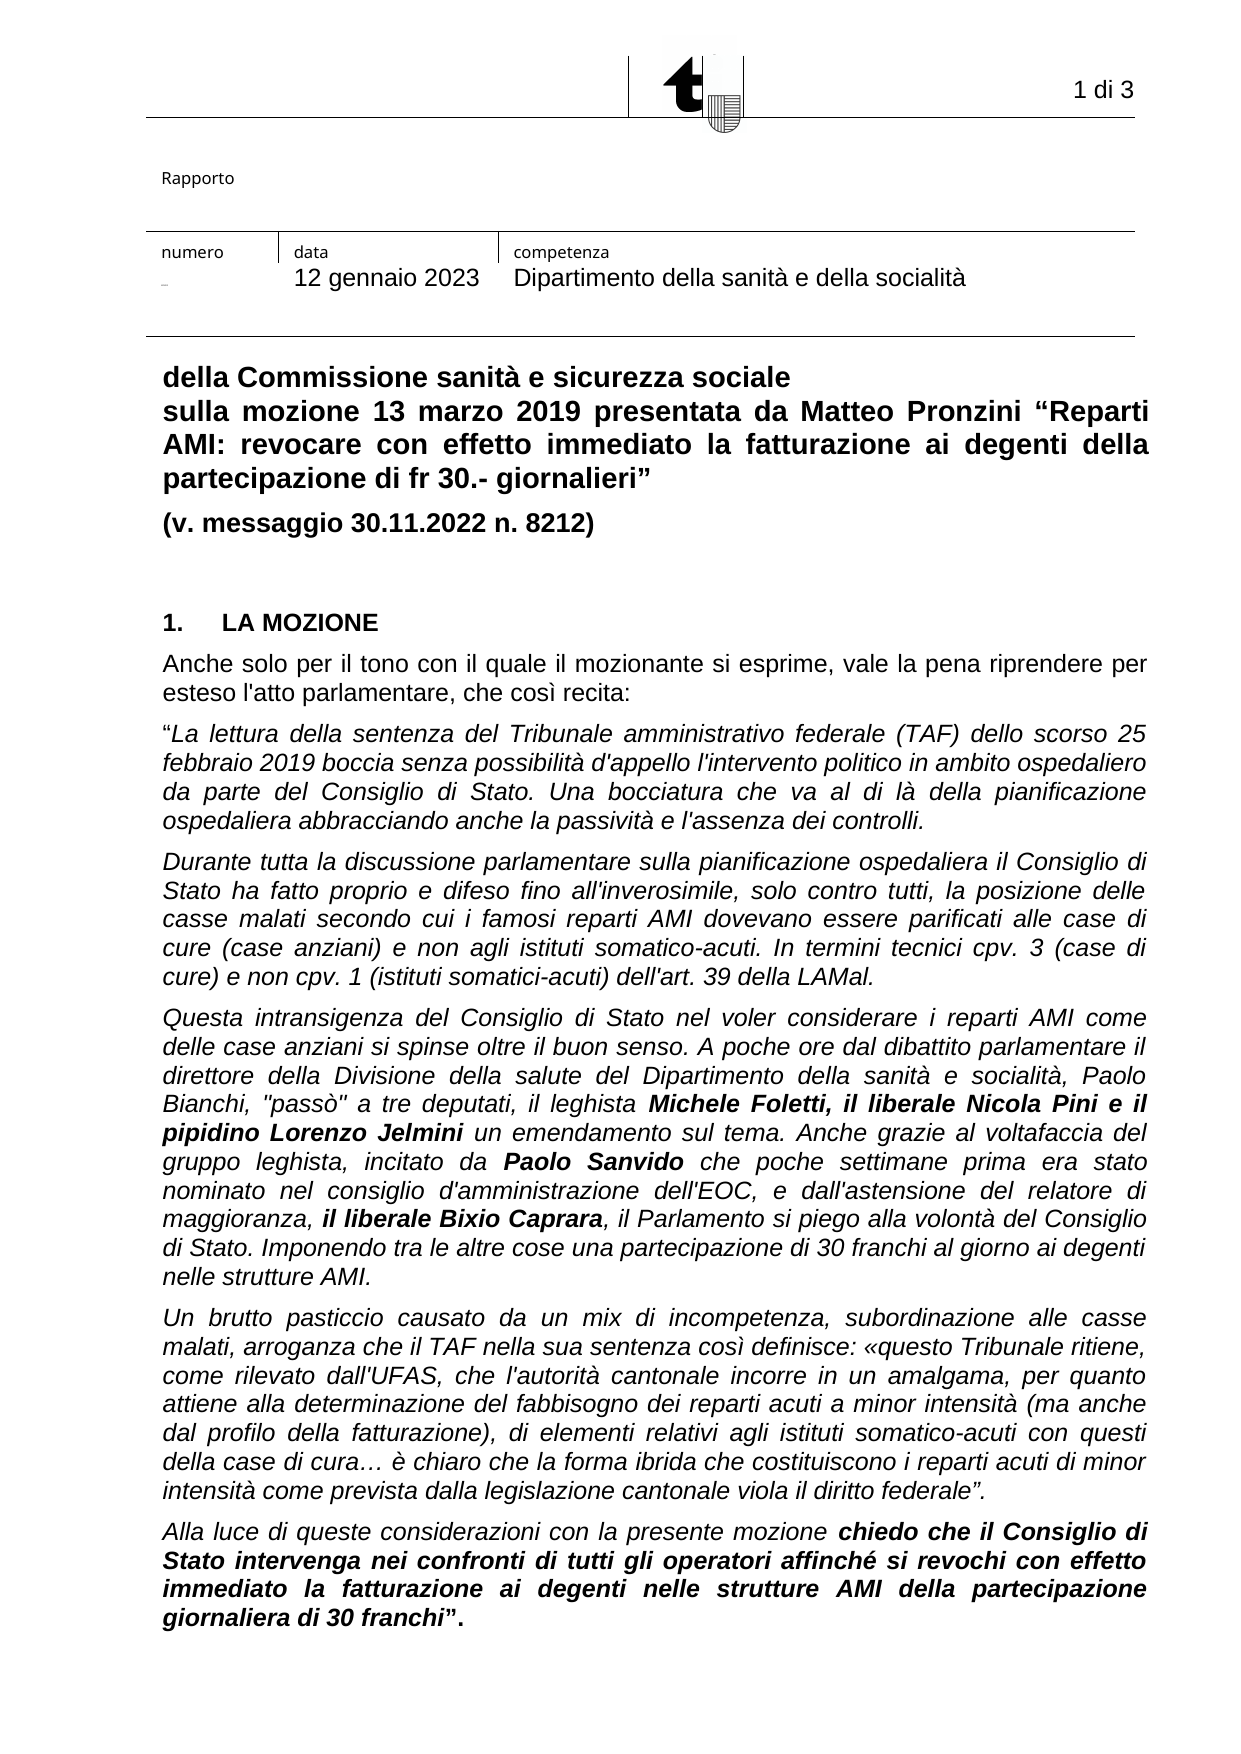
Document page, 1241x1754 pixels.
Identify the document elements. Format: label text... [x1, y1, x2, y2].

text sulla mozione 13 marzo 2019 presentata da Matteo Pronzini “Reparti AMI: revocare con effetto immediato la fatturazione ai degenti della partecipazione di fr 30.- giornalieri” [162, 394, 1151, 494]
text “La lettura della sentenza del Tribunale amministrativo federale (TAF) dello scorso 25 febbraio 2019 boccia senza possibilità d'appello l'intervento politico in ambito ospedaliero da parte del Consiglio di Stato. Una bocciatura che va al di là della pianificazione ospedaliera abbracciando anche la passività e l'assenza dei controlli. [162, 719, 1151, 834]
text Un brutto pasticcio causato da un mix di incompetenza, subordinazione alle casse malati, arroganza che il TAF nella sua sentenza così definisce: «questo Tribunale ritiene, come rilevato dall'UFAS, che l'autorità cantonale incorre in un amalgama, per quanto attiene alla determinazione del fabbisogno dei reparti acuti a minor intensità (ma anche dal profilo della fatturazione), di elementi relativi agli istituti somatico-acuti con questi della case di cura… è chiaro che la forma ibrida che costituiscono i reparti acuti di minor intensità come prevista dalla legislazione cantonale viola il diritto federale”. [162, 1303, 1151, 1504]
picture [744, 55, 748, 117]
text Alla luce di queste considerazioni con la presente mozione chiedo che il Consiglio di Stato intervenga nei confronti di tutti gli operatori affinché si revochi con effetto immediato la fatturazione ai degenti nelle strutture AMI della partecipazione giornaliera di 30 franchi”. [162, 1517, 1151, 1632]
text (v. messaggio 30.11.2022 n. 8212) [162, 507, 1151, 538]
picture [703, 55, 743, 117]
picture [701, 118, 748, 133]
text della Commissione sanità e sicurezza sociale [162, 360, 1151, 394]
text Questa intransigenza del Consiglio di Stato nel voler considerare i reparti AMI come delle case anziani si spinse oltre il buon senso. A poche ore dal dibattito parlamentare il direttore della Divisione della salute del Dipartimento della sanità e socialità, Paolo Bianchi, "passò" a tre deputati, il leghista Michele Foletti, il liberale Nicola Pini e il pipidino Lorenzo Jelmini un emendamento sul tema. Anche grazie al voltafaccia del gruppo leghista, incitato da Paolo Sanvido che poche settimane prima era stato nominato nel consiglio d'amministrazione dell'EOC, e dall'astensione del relatore di maggioranza, il liberale Bixio Caprara, il Parlamento si piego alla volontà del Consiglio di Stato. Imponendo tra le altre cose una partecipazione di 30 franchi al giorno ai degenti nelle strutture AMI. [162, 1003, 1151, 1291]
subtitle 1. LA MOZIONE [162, 608, 1151, 637]
text Durante tutta la discussione parlamentare sulla pianificazione ospedaliera il Consiglio di Stato ha fatto proprio e difeso fino all'inverosimile, solo contro tutti, la posizione delle casse malati secondo cui i famosi reparti AMI dovevano essere parificati alle case di cure (case anziani) e non agli istituti somatico-acuti. In termini tecnici cpv. 3 (case di cure) e non cpv. 1 (istituti somatici-acuti) dell'art. 39 della LAMal. [162, 847, 1151, 991]
text Anche solo per il tono con il quale il mozionante si esprime, vale la pena riprendere per esteso l'atto parlamentare, che così recita: [162, 649, 1151, 707]
